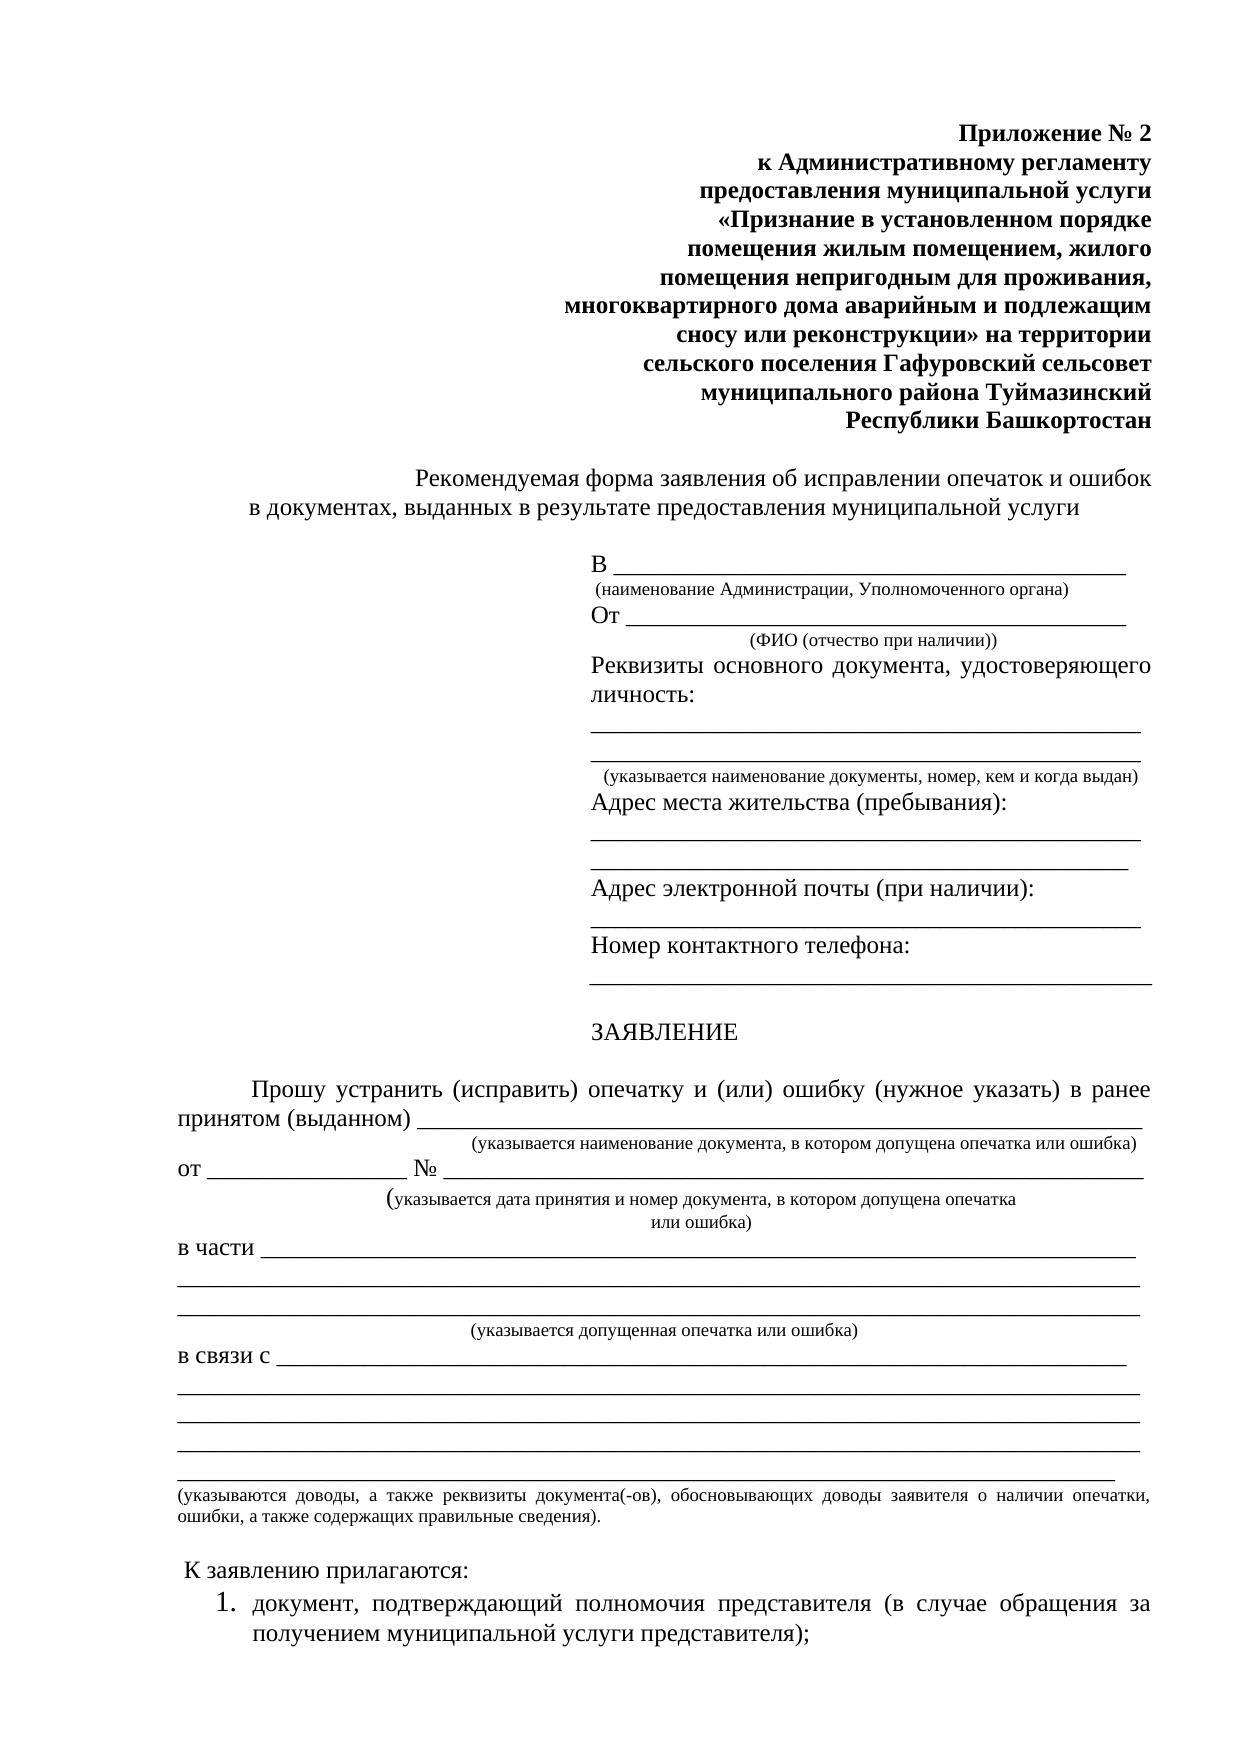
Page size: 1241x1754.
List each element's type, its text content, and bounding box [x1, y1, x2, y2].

text предоставления муниципальной услуги [177, 176, 1152, 204]
text Адрес электронной почты (при наличии): [591, 873, 1152, 902]
text (указывается дата принятия и номер документа, в котором допущена опечатка [177, 1182, 1152, 1211]
text (наименование Администрации, Уполномоченного органа) [591, 578, 1152, 600]
text многоквартирного дома аварийным и подлежащим [177, 291, 1152, 319]
text Приложение № 2 [650, 118, 1152, 147]
text муниципального района Туймазинский [177, 377, 1152, 406]
text К заявлению прилагаются: [177, 1556, 1152, 1584]
text _____________________________________________________________________________________________________________________________________________________________________________________________________________________________________ [177, 1397, 1152, 1484]
text ____________________________________________ [591, 902, 1152, 930]
text Адрес места жительства (пребывания): [591, 787, 1152, 815]
text помещения жилым помещением, жилого [177, 233, 1152, 262]
text Прошу устранить (исправить) опечатку и (или) ошибку (нужное указать) в ранее принятом (выданном) __________________________________________________________ [177, 1074, 1152, 1132]
text в связи с ____________________________________________________________________ [177, 1340, 1152, 1369]
text «Признание в установленном порядке [177, 204, 1152, 233]
text _____________________________________________ [177, 959, 1152, 988]
text _____________________________________________________________________________ [177, 1369, 1152, 1397]
text Номер контактного телефона: [591, 930, 1152, 959]
text Республики Башкортостан [177, 406, 1152, 434]
text помещения непригодным для проживания, [177, 262, 1152, 291]
text к Административному регламенту [650, 147, 1152, 176]
text в части ______________________________________________________________________ [177, 1232, 1152, 1261]
text или ошибка) [177, 1211, 1152, 1232]
text сносу или реконструкции» на территории [177, 319, 1152, 348]
text (ФИО (отчество при наличии)) [591, 628, 1152, 650]
text Реквизиты основного документа, удостоверяющего личность: [591, 650, 1152, 707]
text _______________________________________________________________________________________ [591, 815, 1152, 873]
text __________________________________________________________________________________________________________________________________________________________ [177, 1261, 1152, 1318]
text сельского поселения Гафуровский сельсовет [177, 348, 1152, 377]
text ЗАЯВЛЕНИЕ [177, 1017, 1152, 1045]
list документ, подтверждающий полномочия представителя (в случае обращения за получением муниципальной услуги представителя); [215, 1584, 1152, 1647]
text (указывается наименование документы, номер, кем и когда выдан) [591, 765, 1152, 787]
text от ________________ № ________________________________________________________ [177, 1153, 1152, 1182]
text в документах, выданных в результате предоставления муниципальной услуги [177, 492, 1152, 521]
text В _________________________________________ [591, 549, 1152, 578]
text (указываются доводы, а также реквизиты документа(-ов), обосновывающих доводы заявителя о наличии опечатки, ошибки, а также содержащих правильные сведения). [177, 1484, 1152, 1527]
text (указывается наименование документа, в котором допущена опечатка или ошибка) [177, 1132, 1152, 1153]
text От ________________________________________ [591, 600, 1152, 628]
text Рекомендуемая форма заявления об исправлении опечаток и ошибок [177, 463, 1152, 492]
text ________________________________________________________________________________________ [591, 707, 1152, 765]
text (указывается допущенная опечатка или ошибка) [177, 1318, 1152, 1340]
